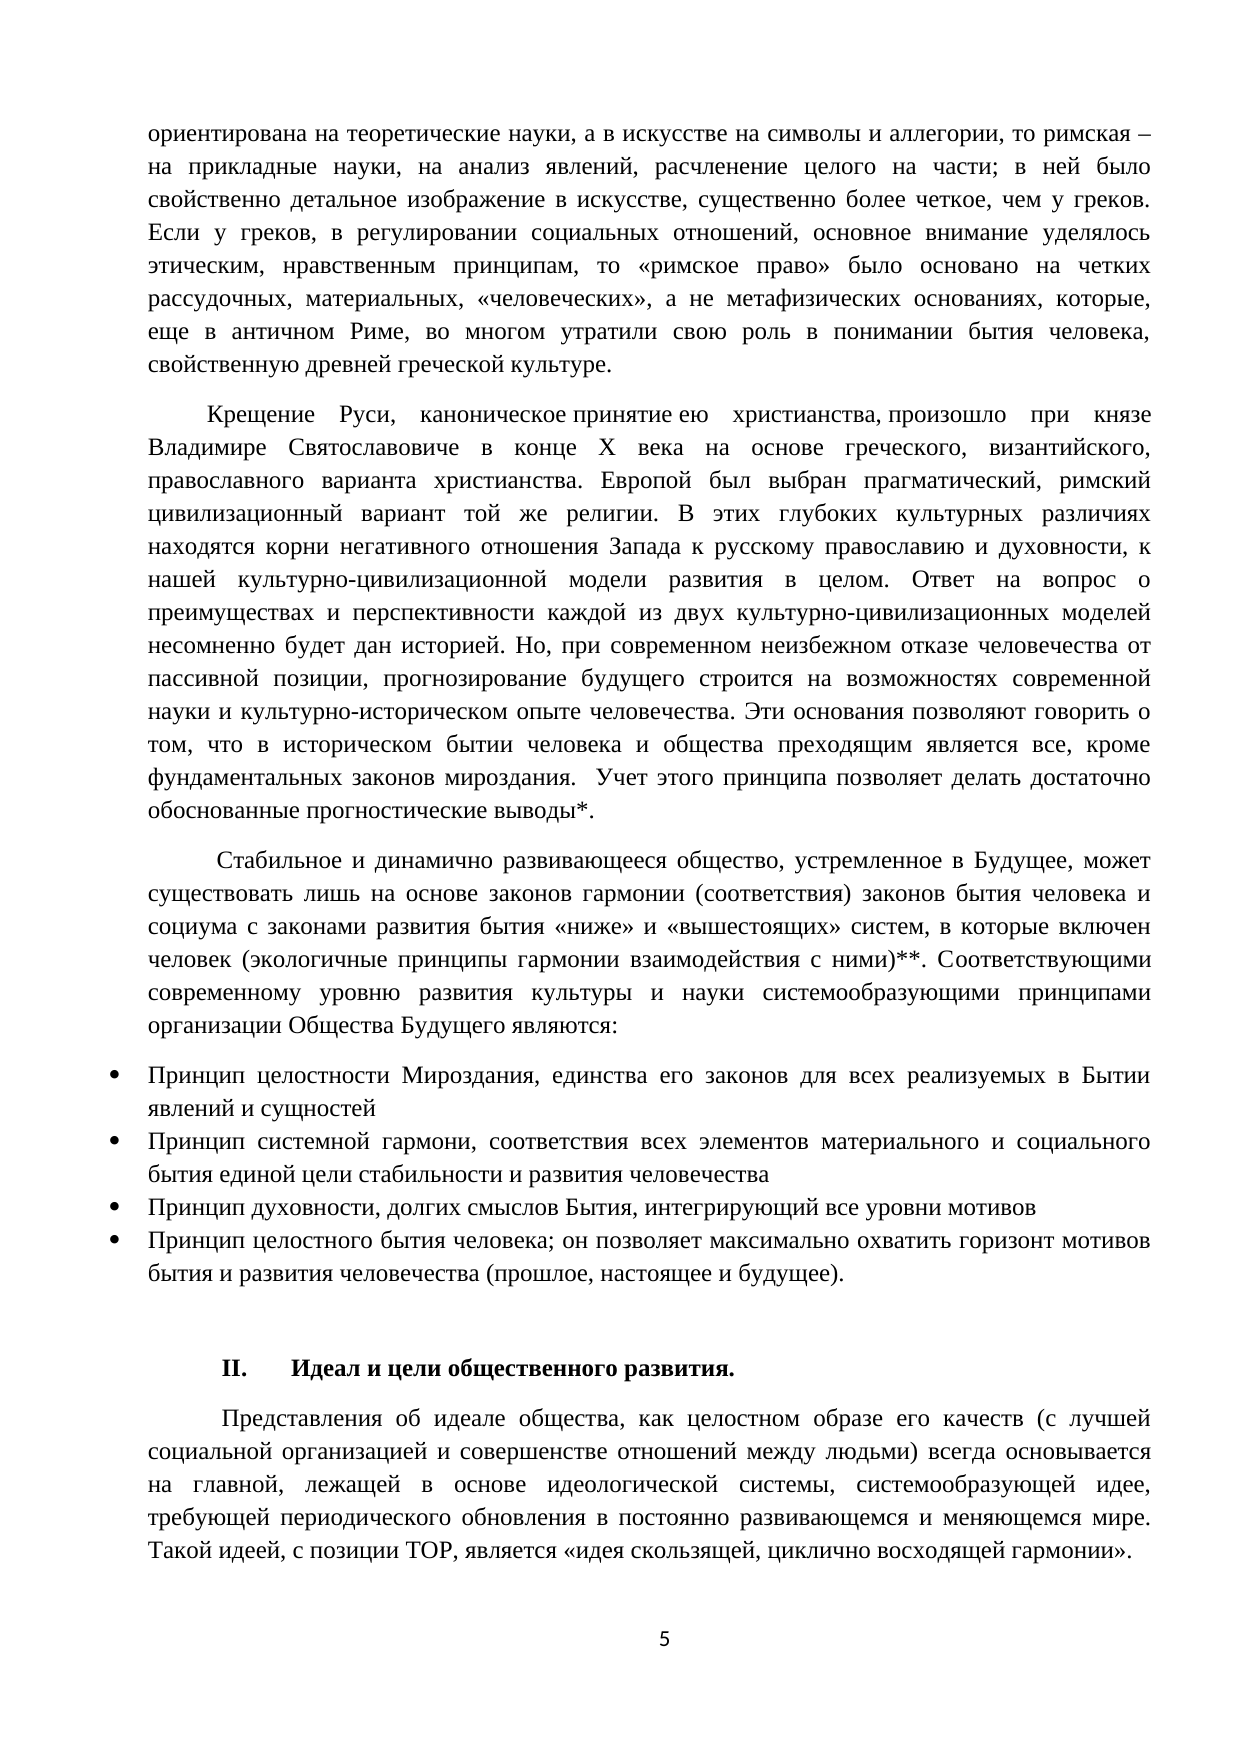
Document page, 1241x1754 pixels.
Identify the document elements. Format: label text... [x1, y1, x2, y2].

text II. Идеал и цели общественного развития. [148, 1353, 1152, 1382]
text Крещение Руси, каноническое принятие ею христианства, произошло при князе Владимире Святославовиче в конце Х века на основе греческого, византийского, православного варианта христианства. Европой был выбран прагматический, римский цивилизационный вариант той же религии. В этих глубоких культурных различиях находятся корни негативного отношения Запада к русскому православию и духовности, к нашей культурно-цивилизационной модели развития в целом. Ответ на вопрос о преимуществах и перспективности каждой из двух культурно-цивилизационных моделей несомненно будет дан историей. Но, при современном неизбежном отказе человечества от пассивной позиции, прогнозирование будущего строится на возможностях современной науки и культурно-историческом опыте человечества. Эти основания позволяют говорить о том, что в историческом бытии человека и общества преходящим является все, кроме фундаментальных законов мироздания. Учет этого принципа позволяет делать достаточно обоснованные прогностические выводы*. [148, 399, 1152, 824]
text Представления об идеале общества, как целостном образе его качеств (с лучшей социальной организацией и совершенстве отношений между людьми) всегда основывается на главной, лежащей в основе идеологической системы, системообразующей идее, требующей периодического обновления в постоянно развивающемся и меняющемся мире. Такой идеей, с позиции ТОР, является «идея скользящей, циклично восходящей гармонии». [148, 1403, 1152, 1563]
list Принцип целостности Мироздания, единства его законов для всех реализуемых в Бытии явлений и сущностей [110, 1060, 1152, 1121]
list Принцип целостного бытия человека; он позволяет максимально охватить горизонт мотивов бытия и развития человечества (прошлое, настоящее и будущее). [110, 1225, 1152, 1287]
list Принцип системной гармони, соответствия всех элементов материального и социального бытия единой цели стабильности и развития человечества [110, 1126, 1152, 1187]
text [148, 118, 1152, 378]
list Принцип духовности, долгих смыслов Бытия, интегрирующий все уровни мотивов [110, 1192, 1152, 1221]
text Стабильное и динамично развивающееся общество, устремленное в Будущее, может существовать лишь на основе законов гармонии (соответствия) законов бытия человека и социума с законами развития бытия «ниже» и «вышестоящих» систем, в которые включен человек (экологичные принципы гармонии взаимодействия с ними)**. Соответствующими современному уровню развития культуры и науки системообразующими принципами организации Общества Будущего являются: [148, 845, 1152, 1039]
